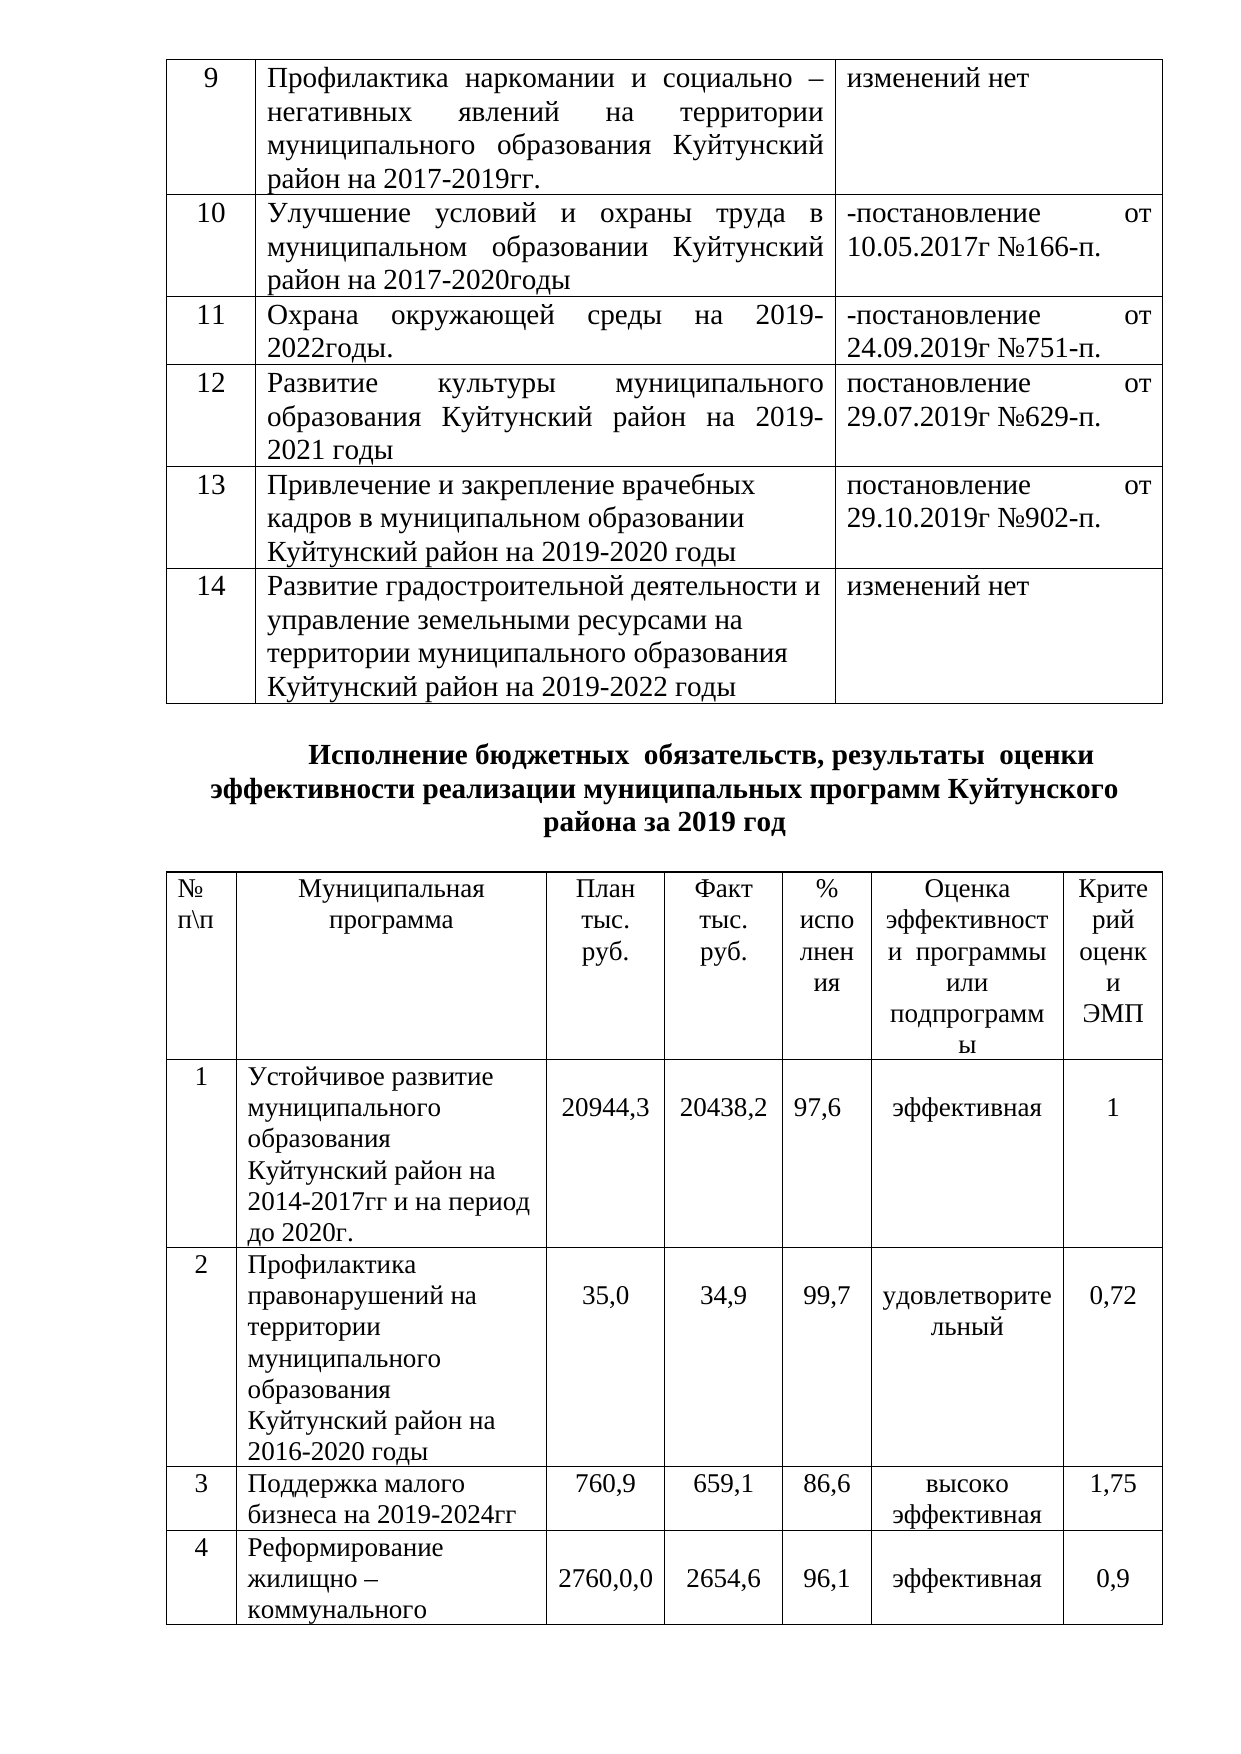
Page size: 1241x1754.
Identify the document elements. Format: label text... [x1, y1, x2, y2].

table_cell Профилактика наркомании и социально – негативных явлений на территории муниципального образования Куйтунский район на 2017-2019гг. [256, 60, 835, 194]
table_cell 4 [167, 1531, 236, 1624]
table_cell изменений нет [836, 60, 1162, 194]
table_cell изменений нет [836, 569, 1162, 703]
table_cell постановление от 29.10.2019г №902-п. [836, 467, 1162, 567]
table_cell Поддержка малого бизнеса на 2019-2024гг [237, 1467, 546, 1529]
table_cell 20944,3 [547, 1060, 664, 1247]
table_cell эффективная [872, 1531, 1063, 1624]
table_cell 35,0 [547, 1248, 664, 1466]
table_cell высоко эффективная [872, 1467, 1063, 1529]
table_cell 96,1 [783, 1531, 871, 1624]
table_header % исполнения [783, 873, 871, 1059]
table_cell 86,6 [783, 1467, 871, 1529]
table_header План тыс. руб. [547, 873, 664, 1059]
table_cell 1 [167, 1060, 236, 1247]
table_cell 9 [167, 60, 255, 194]
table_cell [237, 1531, 546, 1624]
table_cell Улучшение условий и охраны труда в муниципальном образовании Куйтунский район на 2017-2020годы [256, 195, 835, 296]
table_cell 2654,6 [665, 1531, 782, 1624]
table_cell Охрана окружающей среды на 2019- 2022годы. [256, 297, 835, 364]
table_cell 1,75 [1064, 1467, 1162, 1529]
table_cell 3 [167, 1467, 236, 1529]
table_header Критерий оценки ЭМП [1064, 873, 1162, 1059]
table_cell -постановление от 24.09.2019г №751-п. [836, 297, 1162, 364]
table_cell 1 [1064, 1060, 1162, 1247]
table_cell Устойчивое развитие муниципального образования Куйтунский район на 2014-2017гг и на период до 2020г. [237, 1060, 546, 1247]
table_cell 10 [167, 195, 255, 296]
table_cell 12 [167, 365, 255, 466]
table_cell 14 [167, 569, 255, 703]
table_cell 97,6 [783, 1060, 871, 1247]
text Исполнение бюджетных обязательств, результаты оценки эффективности реализации муниципальных программ Куйтунского района за 2019 год [177, 737, 1152, 838]
table_cell 99,7 [783, 1248, 871, 1466]
table_cell 20438,2 [665, 1060, 782, 1247]
table_cell 13 [167, 467, 255, 567]
table_header Оценка эффективности программы или подпрограммы [872, 873, 1063, 1059]
table_cell удовлетворительный [872, 1248, 1063, 1466]
table_cell 0,72 [1064, 1248, 1162, 1466]
table_header № п\п [167, 873, 236, 1059]
table_cell 2760,0,0 [547, 1531, 664, 1624]
table_cell Профилактика правонарушений на территории муниципального образования Куйтунский район на 2016-2020 годы [237, 1248, 546, 1466]
table_cell эффективная [872, 1060, 1063, 1247]
table_cell -постановление от 10.05.2017г №166-п. [836, 195, 1162, 296]
table_header Муниципальная программа [237, 873, 546, 1059]
table_cell Развитие градостроительной деятельности и управление земельными ресурсами на территории муниципального образования Куйтунский район на 2019-2022 годы [256, 569, 835, 703]
table_cell 760,9 [547, 1467, 664, 1529]
table_cell Привлечение и закрепление врачебных кадров в муниципальном образовании Куйтунский район на 2019-2020 годы [256, 467, 835, 567]
table_cell 0,9 [1064, 1531, 1162, 1624]
table_header Факт тыс. руб. [665, 873, 782, 1059]
table_cell постановление от 29.07.2019г №629-п. [836, 365, 1162, 466]
table_cell 11 [167, 297, 255, 364]
table_cell 2 [167, 1248, 236, 1466]
table_cell Развитие культуры муниципального образования Куйтунский район на 2019-2021 годы [256, 365, 835, 466]
table_cell 34,9 [665, 1248, 782, 1466]
table_cell 659,1 [665, 1467, 782, 1529]
